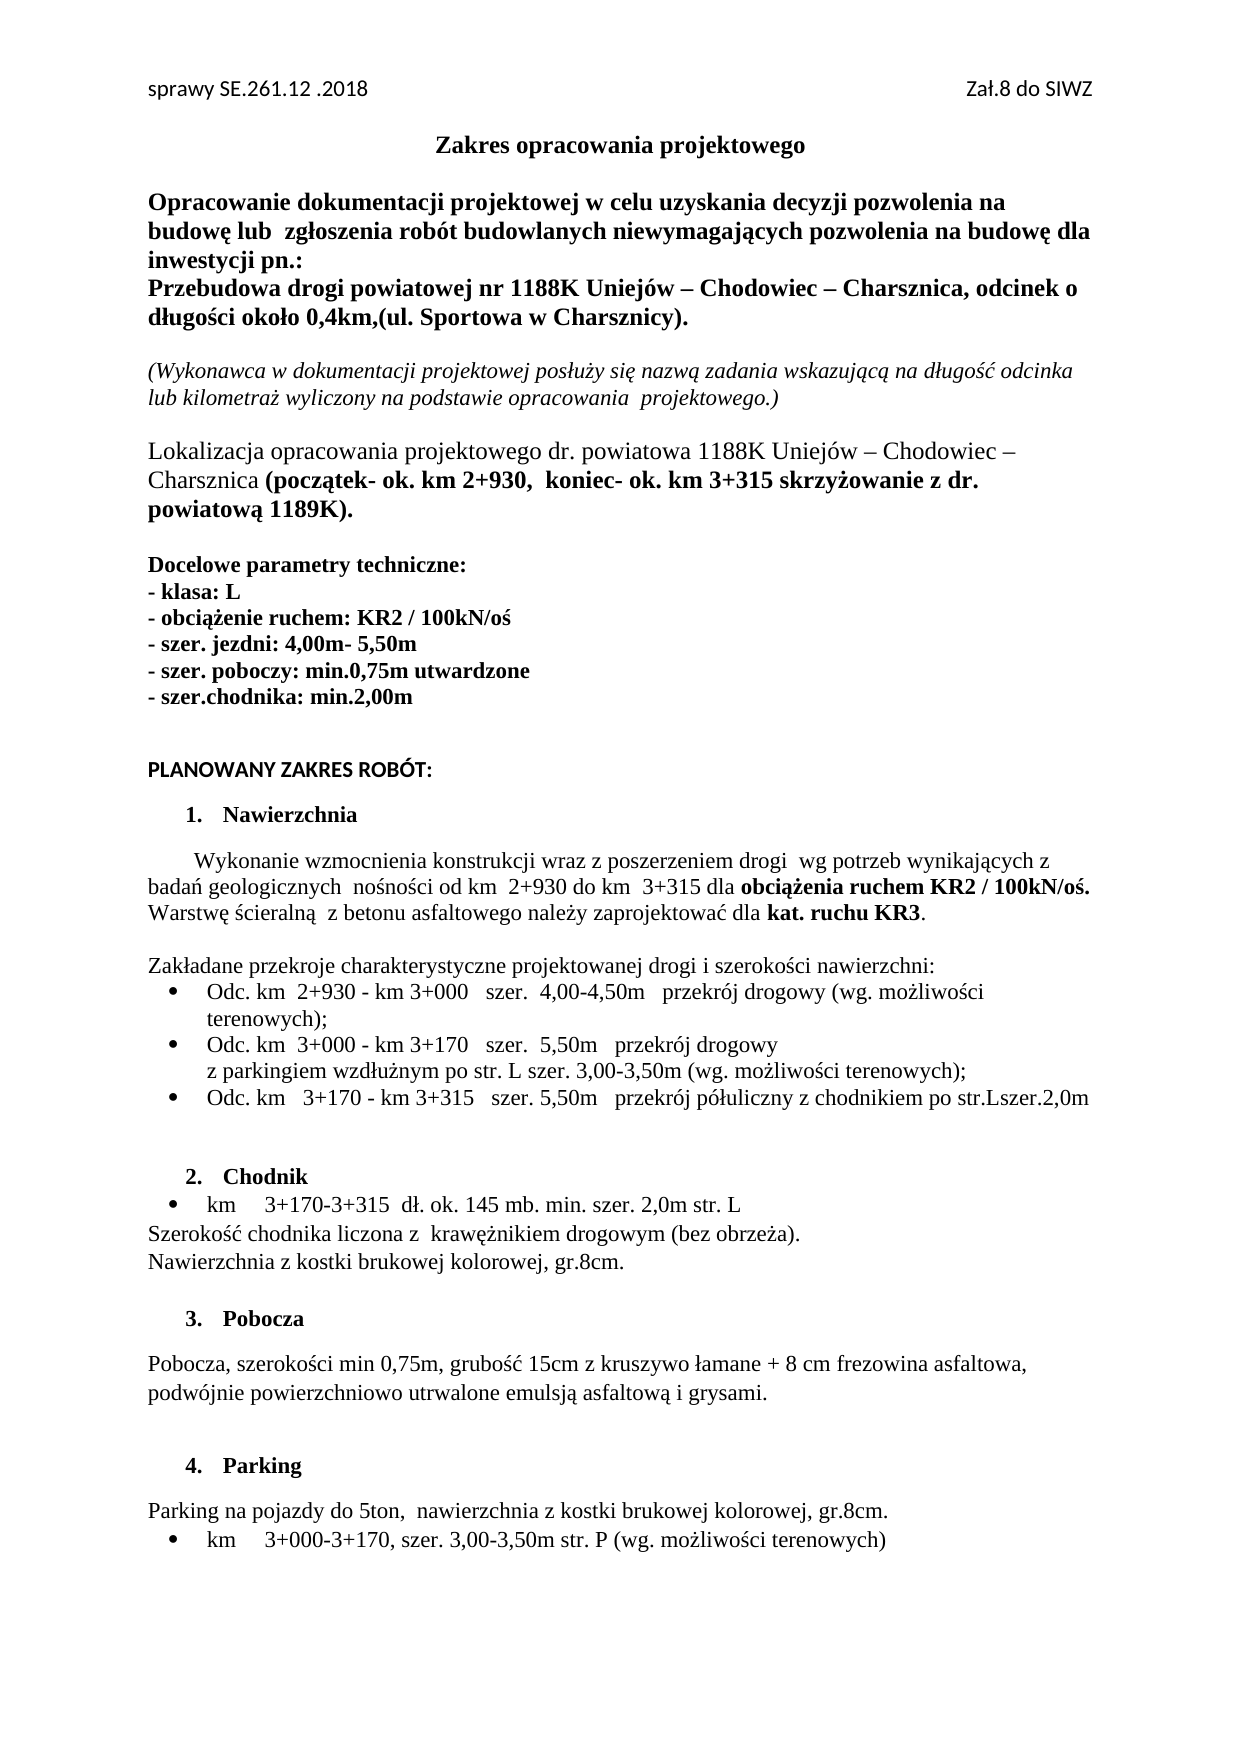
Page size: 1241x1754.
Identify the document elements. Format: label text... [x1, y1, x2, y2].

text Opracowanie dokumentacji projektowej w celu uzyskania decyzji pozwolenia na budowę lub zgłoszenia robót budowlanych niewymagających pozwolenia na budowę dla inwestycji pn.: [148, 187, 1093, 273]
text Przebudowa drogi powiatowej nr 1188K Uniejów – Chodowiec – Charsznica, odcinek o długości około 0,4km,(ul. Sportowa w Charsznicy). [148, 273, 1093, 331]
text Docelowe parametry techniczne: [148, 551, 1093, 578]
text - klasa: L [148, 578, 1093, 604]
text Zakres opracowania projektowego [148, 130, 1093, 158]
list Odc. km 3+000 - km 3+170 szer. 5,50m przekrój drogowy [169, 1031, 1093, 1057]
list Chodnik [185, 1163, 1093, 1189]
list km 3+000-3+170, szer. 3,00-3,50m str. P (wg. możliwości terenowych) [169, 1526, 1093, 1552]
text Wykonanie wzmocnienia konstrukcji wraz z poszerzeniem drogi wg potrzeb wynikających z badań geologicznych nośności od km 2+930 do km 3+315 dla obciążenia ruchem KR2 / 100kN/oś. [148, 847, 1093, 899]
text - szer. jezdni: 4,00m- 5,50m [148, 631, 1093, 657]
text Szerokość chodnika liczona z krawężnikiem drogowym (bez obrzeża). [148, 1220, 1093, 1246]
text Lokalizacja opracowania projektowego dr. powiatowa 1188K Uniejów – Chodowiec – Charsznica (początek- ok. km 2+930, koniec- ok. km 3+315 skrzyżowanie z dr. powiatową 1189K). [148, 436, 1093, 523]
list Odc. km 2+930 - km 3+000 szer. 4,00-4,50m przekrój drogowy (wg. możliwości terenowych); [169, 978, 1093, 1031]
text Warstwę ścieralną z betonu asfaltowego należy zaprojektować dla kat. ruchu KR3. [148, 899, 1093, 926]
text Nawierzchnia z kostki brukowej kolorowej, gr.8cm. [148, 1248, 1093, 1274]
list km 3+170-3+315 dł. ok. 145 mb. min. szer. 2,0m str. L [169, 1191, 1093, 1218]
text Zakładane przekroje charakterystyczne projektowanej drogi i szerokości nawierzchni: [148, 952, 1093, 978]
list Odc. km 3+170 - km 3+315 szer. 5,50m przekrój półuliczny z chodnikiem po str.Lszer.2,0m [169, 1084, 1093, 1110]
text Parking na pojazdy do 5ton, nawierzchnia z kostki brukowej kolorowej, gr.8cm. [148, 1497, 1093, 1524]
text - szer. poboczy: min.0,75m utwardzone [148, 657, 1093, 683]
text - szer.chodnika: min.2,00m [148, 683, 1093, 709]
list Pobocza [185, 1305, 1093, 1331]
text - obciążenie ruchem: KR2 / 100kN/oś [148, 604, 1093, 631]
text PLANOWANY ZAKRES ROBÓT: [148, 755, 1093, 783]
text Pobocza, szerokości min 0,75m, grubość 15cm z kruszywo łamane + 8 cm frezowina asfaltowa, podwójnie powierzchniowo utrwalone emulsją asfaltową i grysami. [148, 1350, 1093, 1405]
text z parkingiem wzdłużnym po str. L szer. 3,00-3,50m (wg. możliwości terenowych); [207, 1057, 1093, 1084]
text (Wykonawca w dokumentacji projektowej posłuży się nazwą zadania wskazującą na długość odcinka lub kilometraż wyliczony na podstawie opracowania projektowego.) [148, 357, 1093, 410]
list Parking [185, 1452, 1093, 1478]
list Nawierzchnia [185, 802, 1093, 828]
